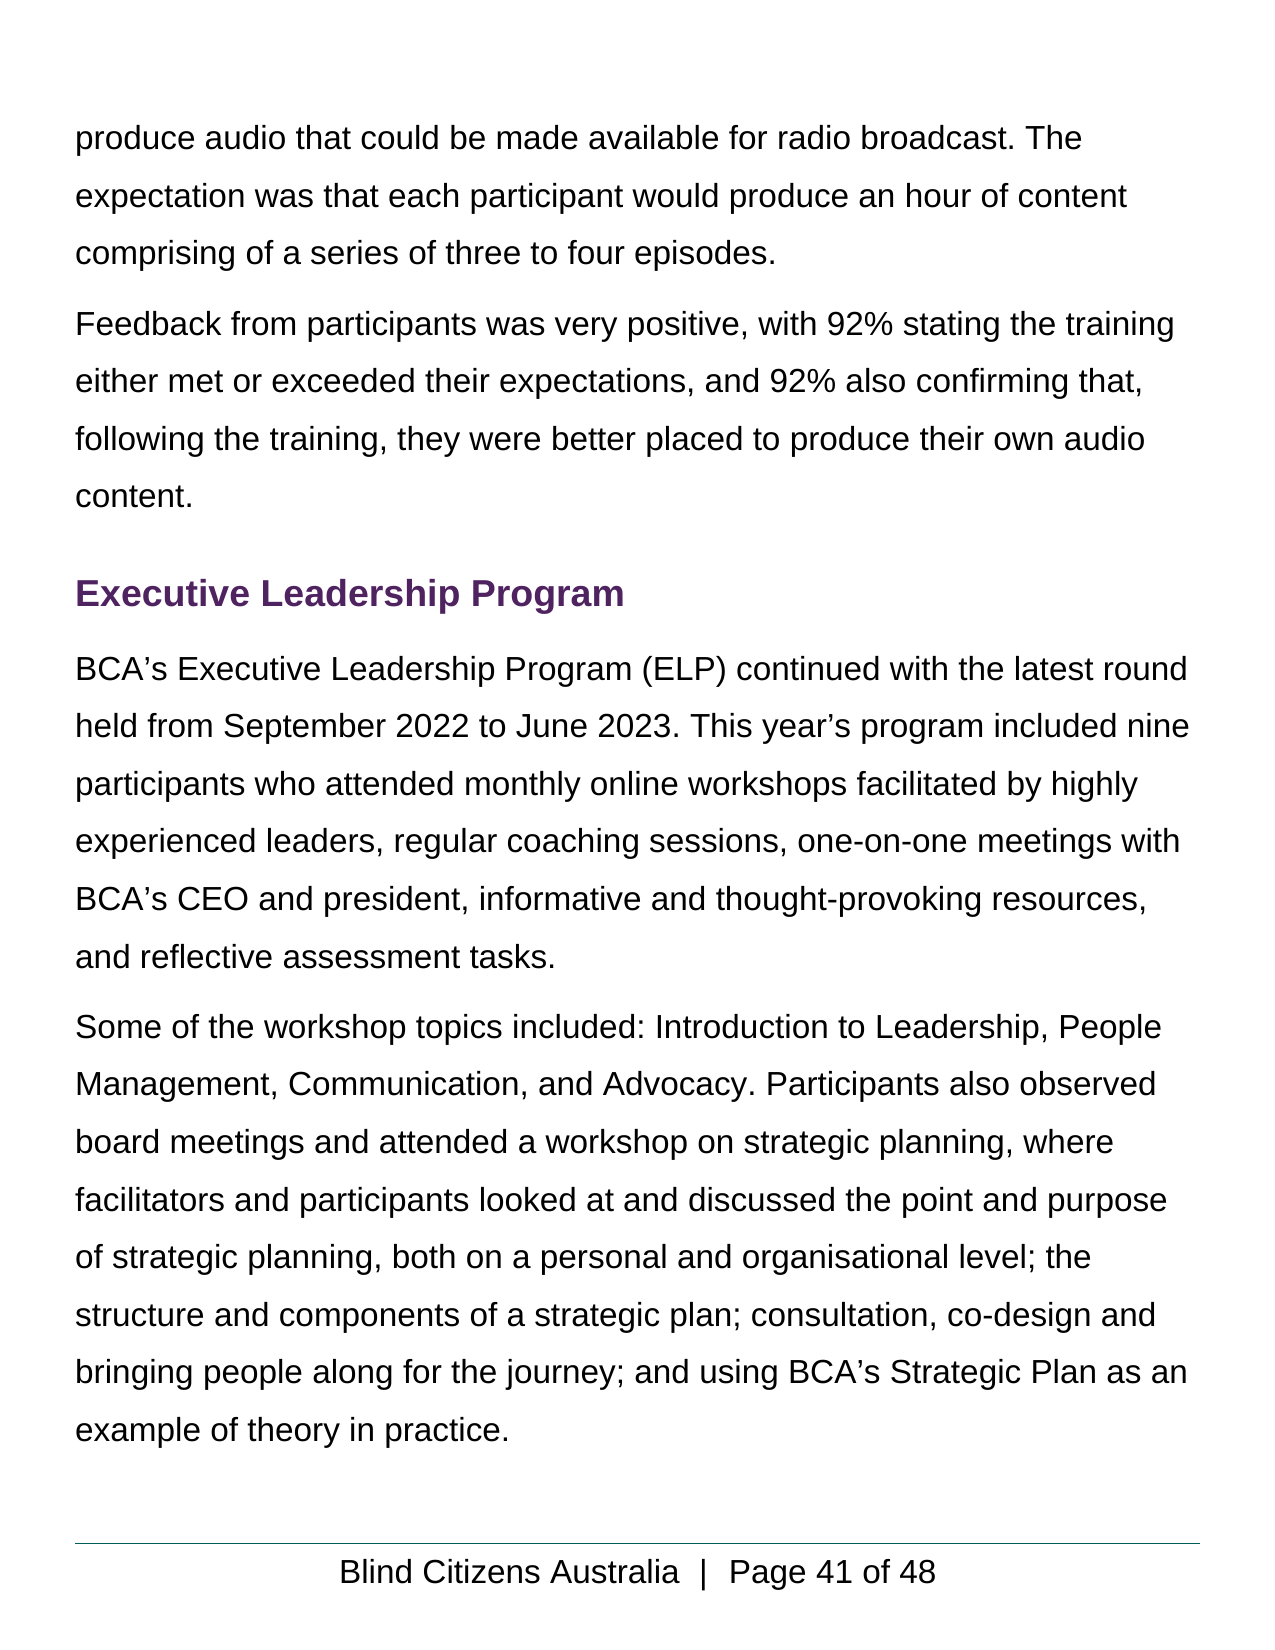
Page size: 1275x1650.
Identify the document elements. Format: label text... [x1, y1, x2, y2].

text Feedback from participants was very positive, with 92% stating the training either met or exceeded their expectations, and 92% also confirming that, following the training, they were better placed to produce their own audio content. [75, 303, 1200, 515]
text Some of the workshop topics included: Introduction to Leadership, People Management, Communication, and Advocacy. Participants also observed board meetings and attended a workshop on strategic planning, where facilitators and participants looked at and discussed the point and purpose of strategic planning, both on a personal and organisational level; the structure and components of a strategic plan; consultation, co-design and bringing people along for the journey; and using BCA’s Strategic Plan as an example of theory in practice. [75, 1007, 1200, 1448]
text BCA’s Executive Leadership Program (ELP) continued with the latest round held from September 2022 to June 2023. This year’s program included nine participants who attended monthly online workshops facilitated by highly experienced leaders, regular coaching sessions, one-on-one meetings with BCA’s CEO and president, informative and thought-provoking resources, and reflective assessment tasks. [75, 649, 1200, 975]
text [75, 118, 1200, 272]
subtitle Executive Leadership Program [75, 571, 1200, 614]
